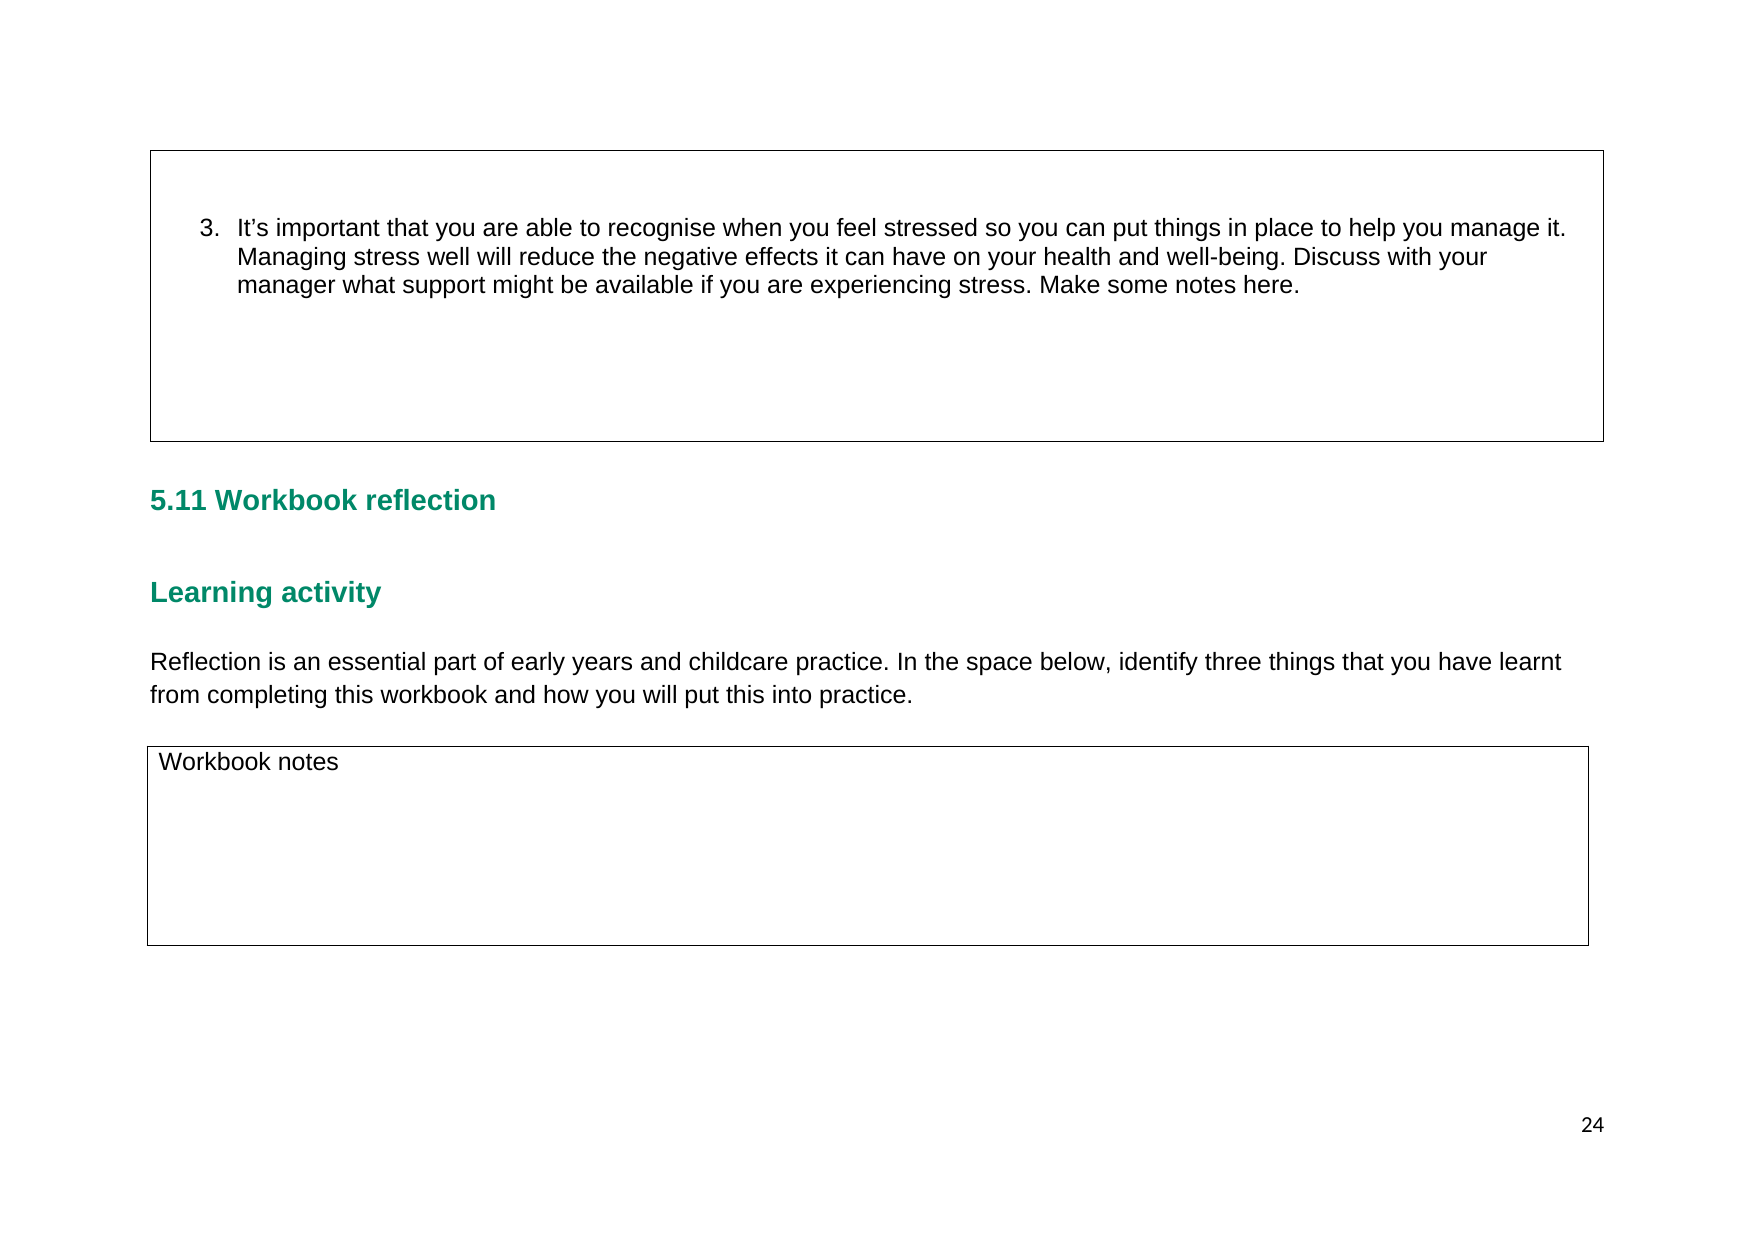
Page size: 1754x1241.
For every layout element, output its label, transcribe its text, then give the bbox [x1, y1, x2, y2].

subtitle 5.11 Workbook reflection [150, 483, 1604, 516]
table_header Workbook notes [148, 747, 1588, 945]
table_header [151, 151, 1603, 441]
text Learning activity [150, 575, 1604, 608]
text Reflection is an essential part of early years and childcare practice. In the space below, identify three things that you have learnt from completing this workbook and how you will put this into practice. [150, 647, 1604, 708]
